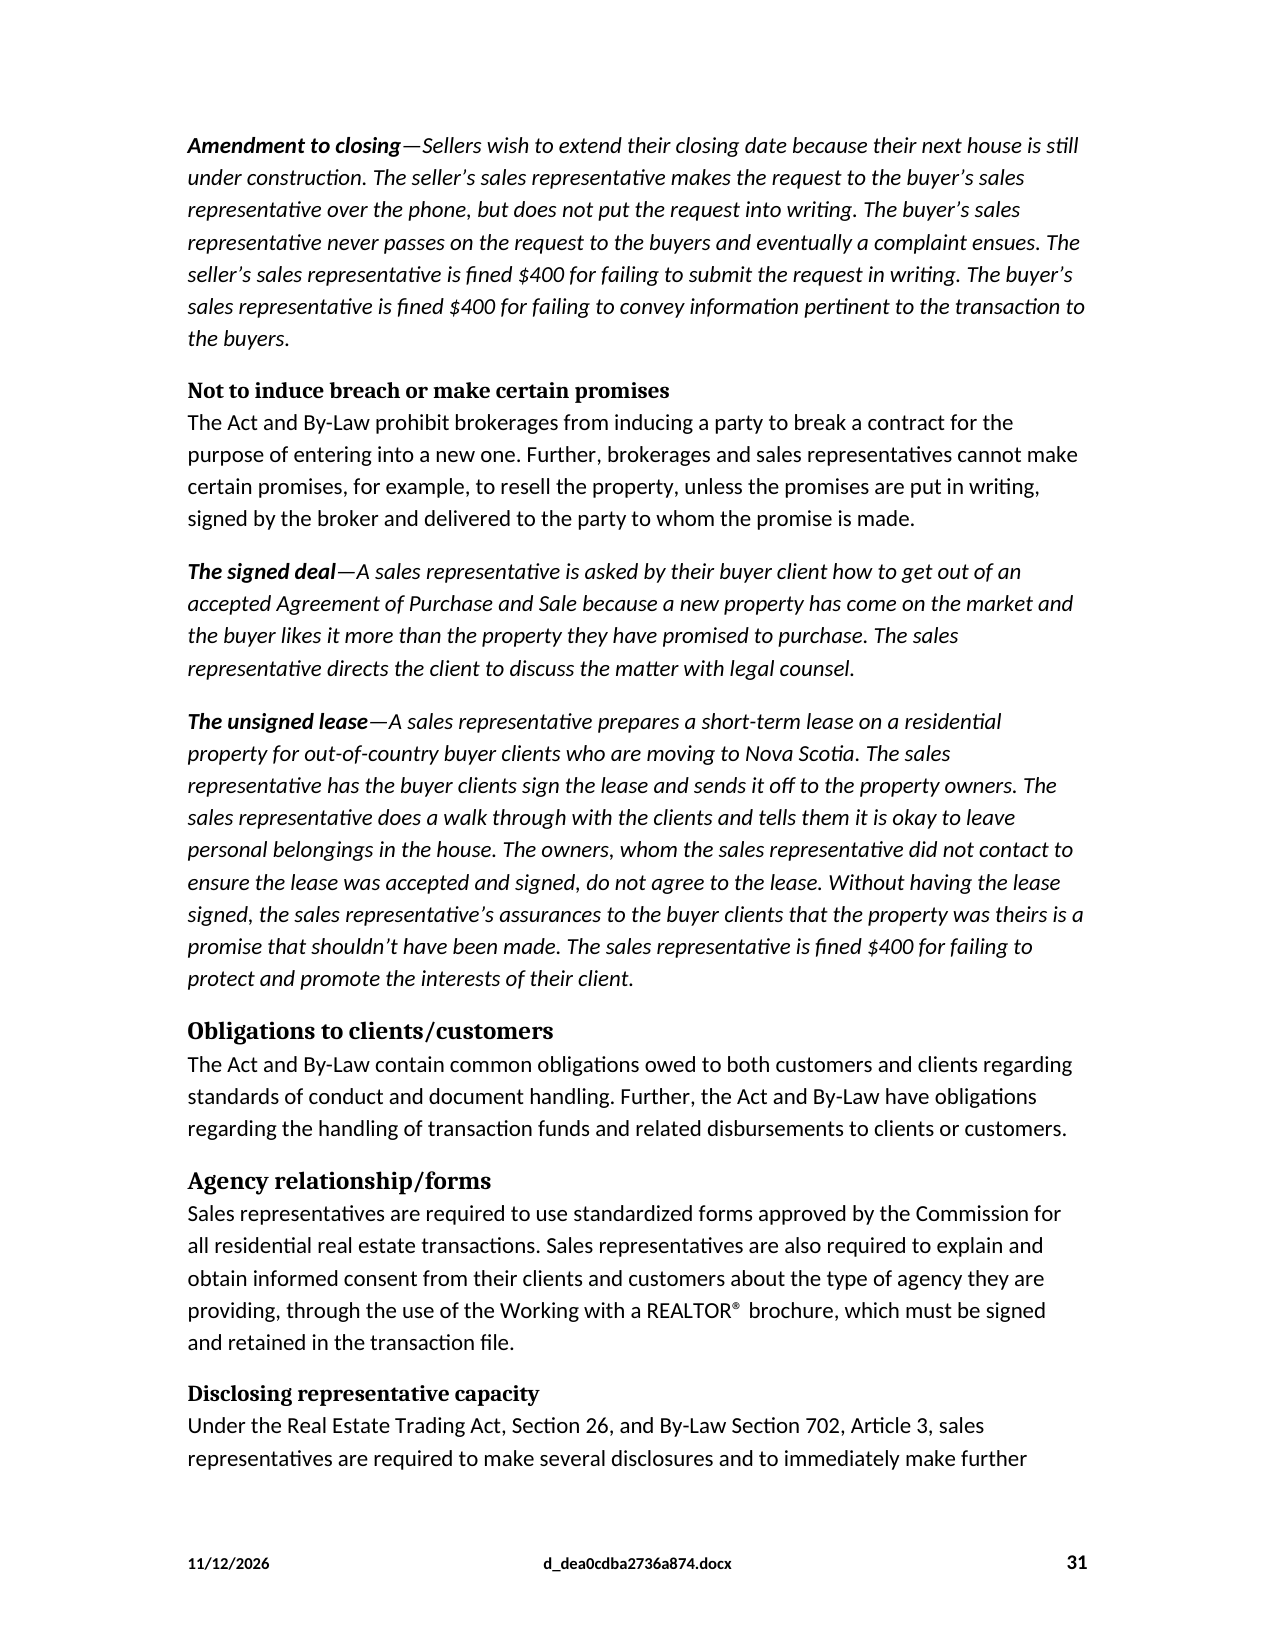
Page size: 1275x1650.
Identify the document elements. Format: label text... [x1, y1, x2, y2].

text The Act and By-Law prohibit brokerages from inducing a party to break a contract for the purpose of entering into a new one. Further, brokerages and sales representatives cannot make certain promises, for example, to resell the property, unless the promises are put in writing, signed by the broker and delivered to the party to whom the promise is made. [187, 408, 1087, 532]
subtitle Not to induce breach or make certain promises [187, 377, 1087, 404]
text The Act and By-Law contain common obligations owed to both customers and clients regarding standards of conduct and document handling. Further, the Act and By-Law have obligations regarding the handling of transaction funds and related disbursements to clients or customers. [187, 1050, 1087, 1142]
text The signed deal—A sales representative is asked by their buyer client how to get out of an accepted Agreement of Purchase and Sale because a new property has come on the market and the buyer likes it more than the property they have promised to purchase. The sales representative directs the client to discuss the matter with legal counsel. [187, 557, 1087, 682]
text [187, 1411, 1087, 1472]
subtitle Agency relationship/forms [187, 1167, 1087, 1196]
text Sales representatives are required to use standardized forms approved by the Commission for all residential real estate transactions. Sales representatives are also required to explain and obtain informed consent from their clients and customers about the type of agency they are providing, through the use of the Working with a REALTOR® brochure, which must be signed and retained in the transaction file. [187, 1199, 1087, 1356]
subtitle Obligations to clients/customers [187, 1017, 1087, 1046]
text Amendment to closing—Sellers wish to extend their closing date because their next house is still under construction. The seller’s sales representative makes the request to the buyer’s sales representative over the phone, but does not put the request into writing. The buyer’s sales representative never passes on the request to the buyers and eventually a complaint ensues. The seller’s sales representative is fined $400 for failing to submit the request in writing. The buyer’s sales representative is fined $400 for failing to convey information pertinent to the transaction to the buyers. [187, 131, 1087, 352]
subtitle Disclosing representative capacity [187, 1381, 1087, 1408]
text The unsigned lease—A sales representative prepares a short-term lease on a residential property for out-of-country buyer clients who are moving to Nova Scotia. The sales representative has the buyer clients sign the lease and sends it off to the property owners. The sales representative does a walk through with the clients and tells them it is okay to leave personal belongings in the house. The owners, whom the sales representative did not contact to ensure the lease was accepted and signed, do not agree to the lease. Without having the lease signed, the sales representative’s assurances to the buyer clients that the property was theirs is a promise that shouldn’t have been made. The sales representative is fined $400 for failing to protect and promote the interests of their client. [187, 707, 1087, 992]
